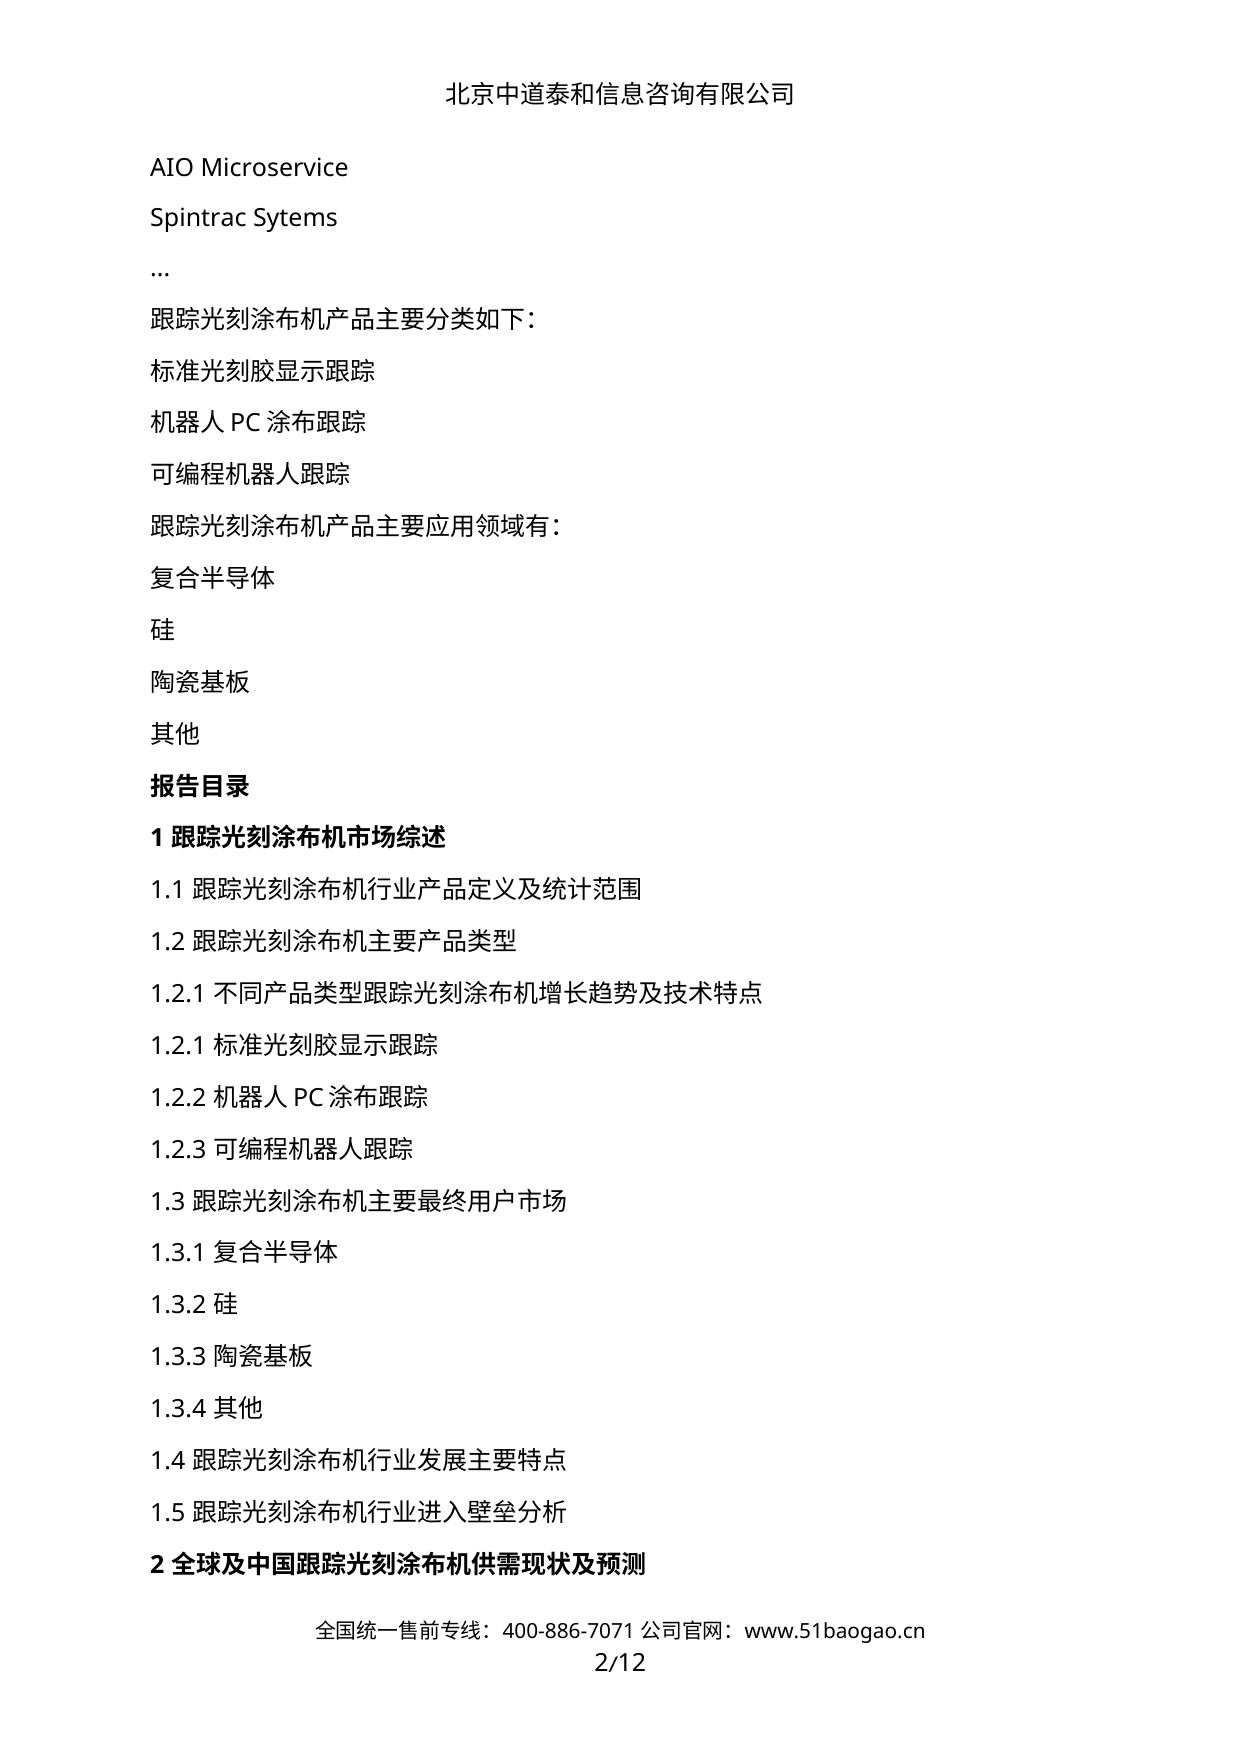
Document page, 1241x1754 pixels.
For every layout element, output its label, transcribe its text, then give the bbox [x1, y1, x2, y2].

text 机器人PC涂布跟踪 [150, 403, 1090, 439]
text 1.2.1 标准光刻胶显示跟踪 [150, 1025, 1090, 1062]
text 陶瓷基板 [150, 662, 1090, 698]
text 复合半导体 [150, 558, 1090, 595]
text 1.2 跟踪光刻涂布机主要产品类型 [150, 922, 1090, 958]
text 标准光刻胶显示跟踪 [150, 351, 1090, 387]
text 1.3.4 其他 [150, 1388, 1090, 1425]
text ... [150, 249, 1090, 283]
text 跟踪光刻涂布机产品主要分类如下： [150, 299, 1090, 335]
text 报告目录 [150, 766, 1090, 802]
text 1.2.2 机器人PC涂布跟踪 [150, 1077, 1090, 1113]
text Spintrac Sytems [150, 200, 1090, 234]
text 1.3.1 复合半导体 [150, 1233, 1090, 1269]
text 1 跟踪光刻涂布机市场综述 [150, 818, 1090, 854]
text 1.3 跟踪光刻涂布机主要最终用户市场 [150, 1181, 1090, 1217]
text 1.2.1 不同产品类型跟踪光刻涂布机增长趋势及技术特点 [150, 973, 1090, 1010]
text 硅 [150, 610, 1090, 647]
text 1.5 跟踪光刻涂布机行业进入壁垒分析 [150, 1492, 1090, 1528]
text 1.1 跟踪光刻涂布机行业产品定义及统计范围 [150, 870, 1090, 906]
text 跟踪光刻涂布机产品主要应用领域有： [150, 507, 1090, 543]
text 其他 [150, 714, 1090, 750]
text 1.3.2 硅 [150, 1285, 1090, 1321]
text 可编程机器人跟踪 [150, 455, 1090, 491]
text AIO Microservice [150, 150, 1090, 184]
text 1.3.3 陶瓷基板 [150, 1337, 1090, 1373]
text 1.2.3 可编程机器人跟踪 [150, 1129, 1090, 1165]
text 2 全球及中国跟踪光刻涂布机供需现状及预测 [150, 1544, 1090, 1580]
text 1.4 跟踪光刻涂布机行业发展主要特点 [150, 1440, 1090, 1477]
